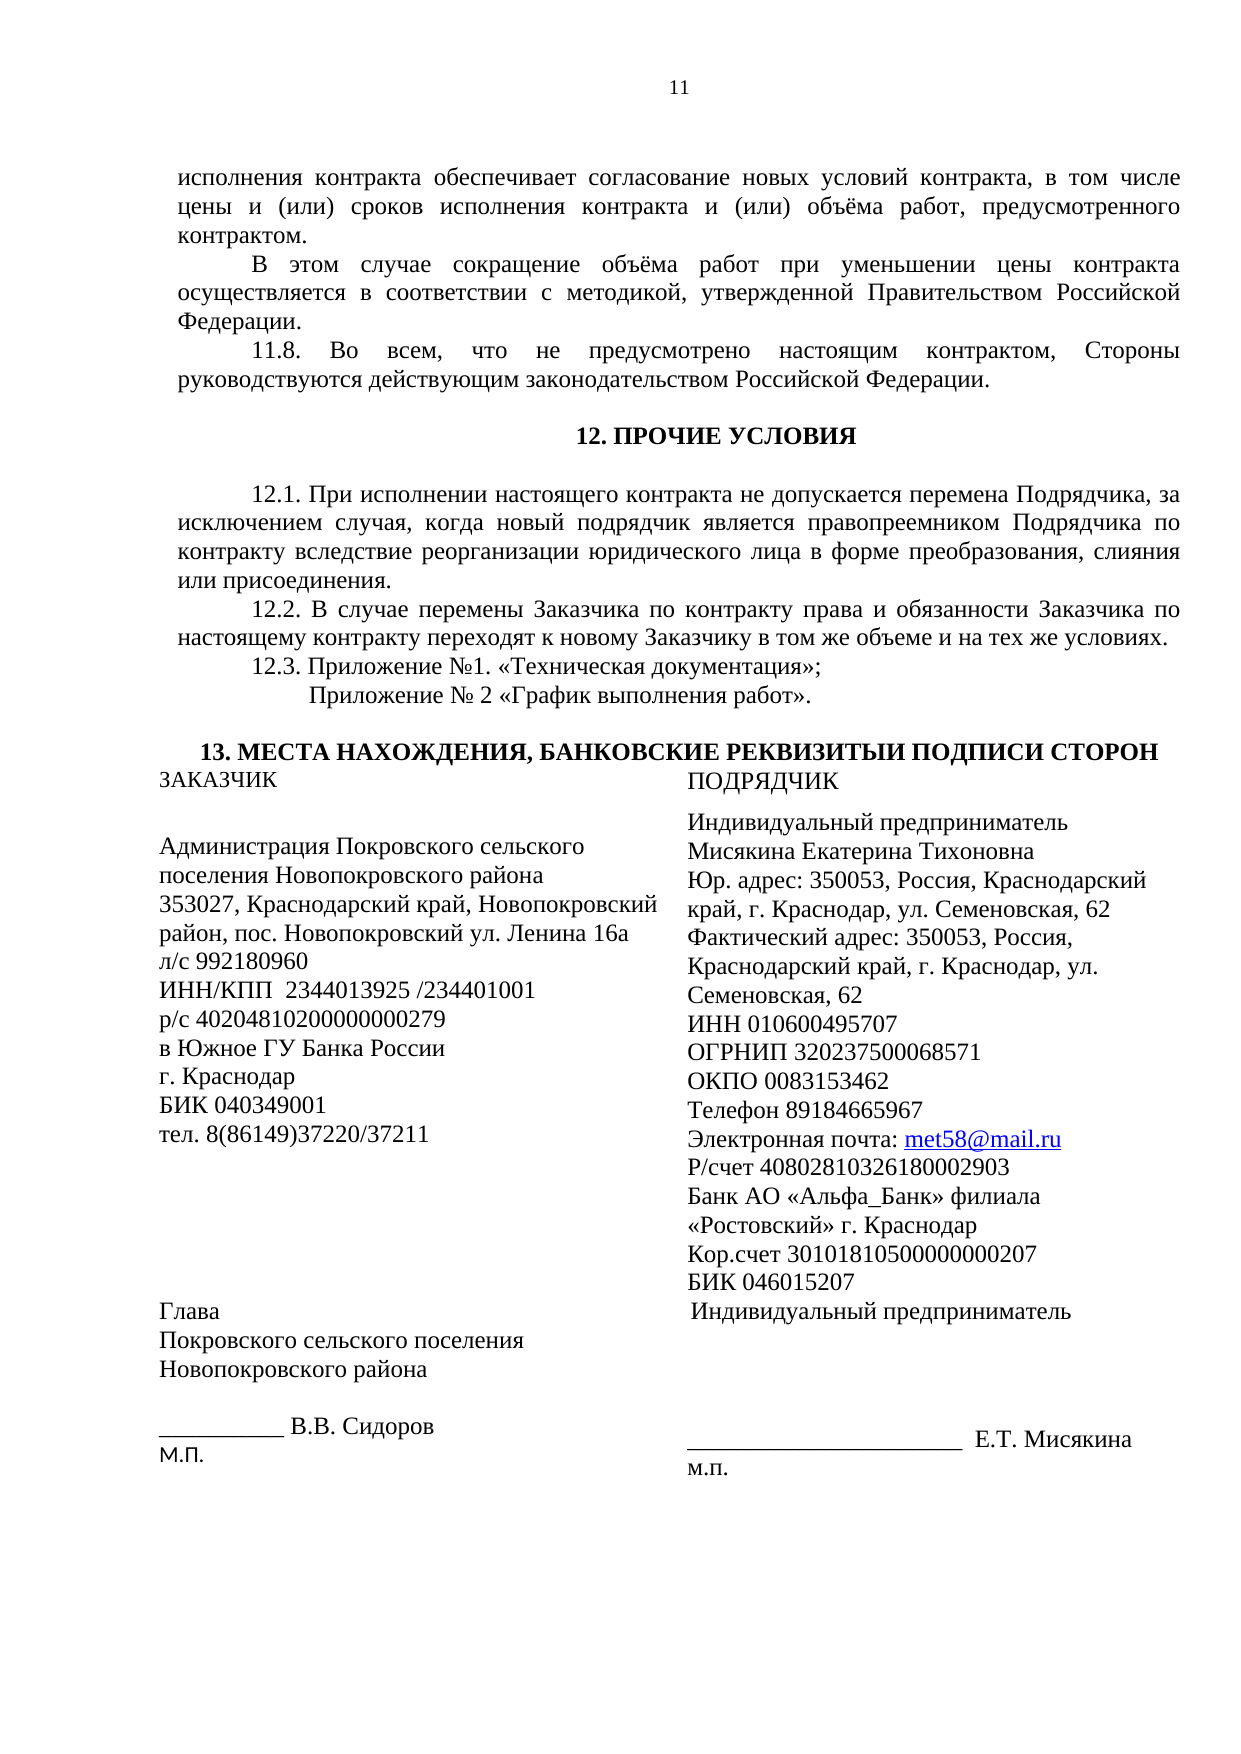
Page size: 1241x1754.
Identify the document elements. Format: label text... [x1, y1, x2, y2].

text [177, 162, 1181, 249]
text 11.8. Во всем, что не предусмотрено настоящим контрактом, Стороны руководствуются действующим законодательством Российской Федерации. [177, 335, 1181, 392]
text 12.3. Приложение №1. «Техническая документация»; [177, 651, 1181, 680]
table_cell Глава Покровского сельского поселения Новопокровского района __________ В.В. Сидоров М.П. [148, 1296, 676, 1507]
text 12.1. При исполнении настоящего контракта не допускается перемена Подрядчика, за исключением случая, когда новый подрядчик является правопреемником Подрядчика по контракту вследствие реорганизации юридического лица в форме преобразования, слияния или присоединения. [177, 479, 1181, 594]
table_header ЗАКАЗЧИК Администрация Покровского сельского поселения Новопокровского района 353027, Краснодарский край, Новопокровский район, пос. Новопокровский ул. Ленина 16а л/с 992180960 ИНН/КПП 2344013925 /234401001 р/с 40204810200000000279 в Южное ГУ Банка России г. Краснодар БИК 040349001 тел. 8(86149)37220/37211 [148, 766, 676, 1296]
table_header ПОДРЯДЧИК Индивидуальный предприниматель Мисякина Екатерина Тихоновна Юр. адрес: 350053, Россия, Краснодарский край, г. Краснодар, ул. Семеновская, 62 Фактический адрес: 350053, Россия, Краснодарский край, г. Краснодар, ул. Семеновская, 62 ИНН 010600495707 ОГРНИП 320237500068571 ОКПО 0083153462 Телефон 89184665967 Электронная почта: met58@mail.ru Р/счет 40802810326180002903 Банк АО «Альфа_Банк» филиала «Ростовский» г. Краснодар Кор.счет 30101810500000000207 БИК 046015207 [676, 766, 1196, 1296]
table_cell Индивидуальный предприниматель ______________________ Е.Т. Мисякина м.п. [676, 1296, 1196, 1507]
text 13. МЕСТА НАХОЖДЕНИЯ, БАНКОВСКИЕ РЕКВИЗИТЫИ ПОДПИСИ СТОРОН [177, 737, 1181, 766]
text В этом случае сокращение объёма работ при уменьшении цены контракта осуществляется в соответствии с методикой, утвержденной Правительством Российской Федерации. [177, 249, 1181, 335]
text Приложение № 2 «График выполнения работ». [177, 680, 1181, 709]
text 12.2. В случае перемены Заказчика по контракту права и обязанности Заказчика по настоящему контракту переходят к новому Заказчику в том же объеме и на тех же условиях. [177, 594, 1181, 651]
text 12. ПРОЧИЕ УСЛОВИЯ [177, 421, 1181, 450]
